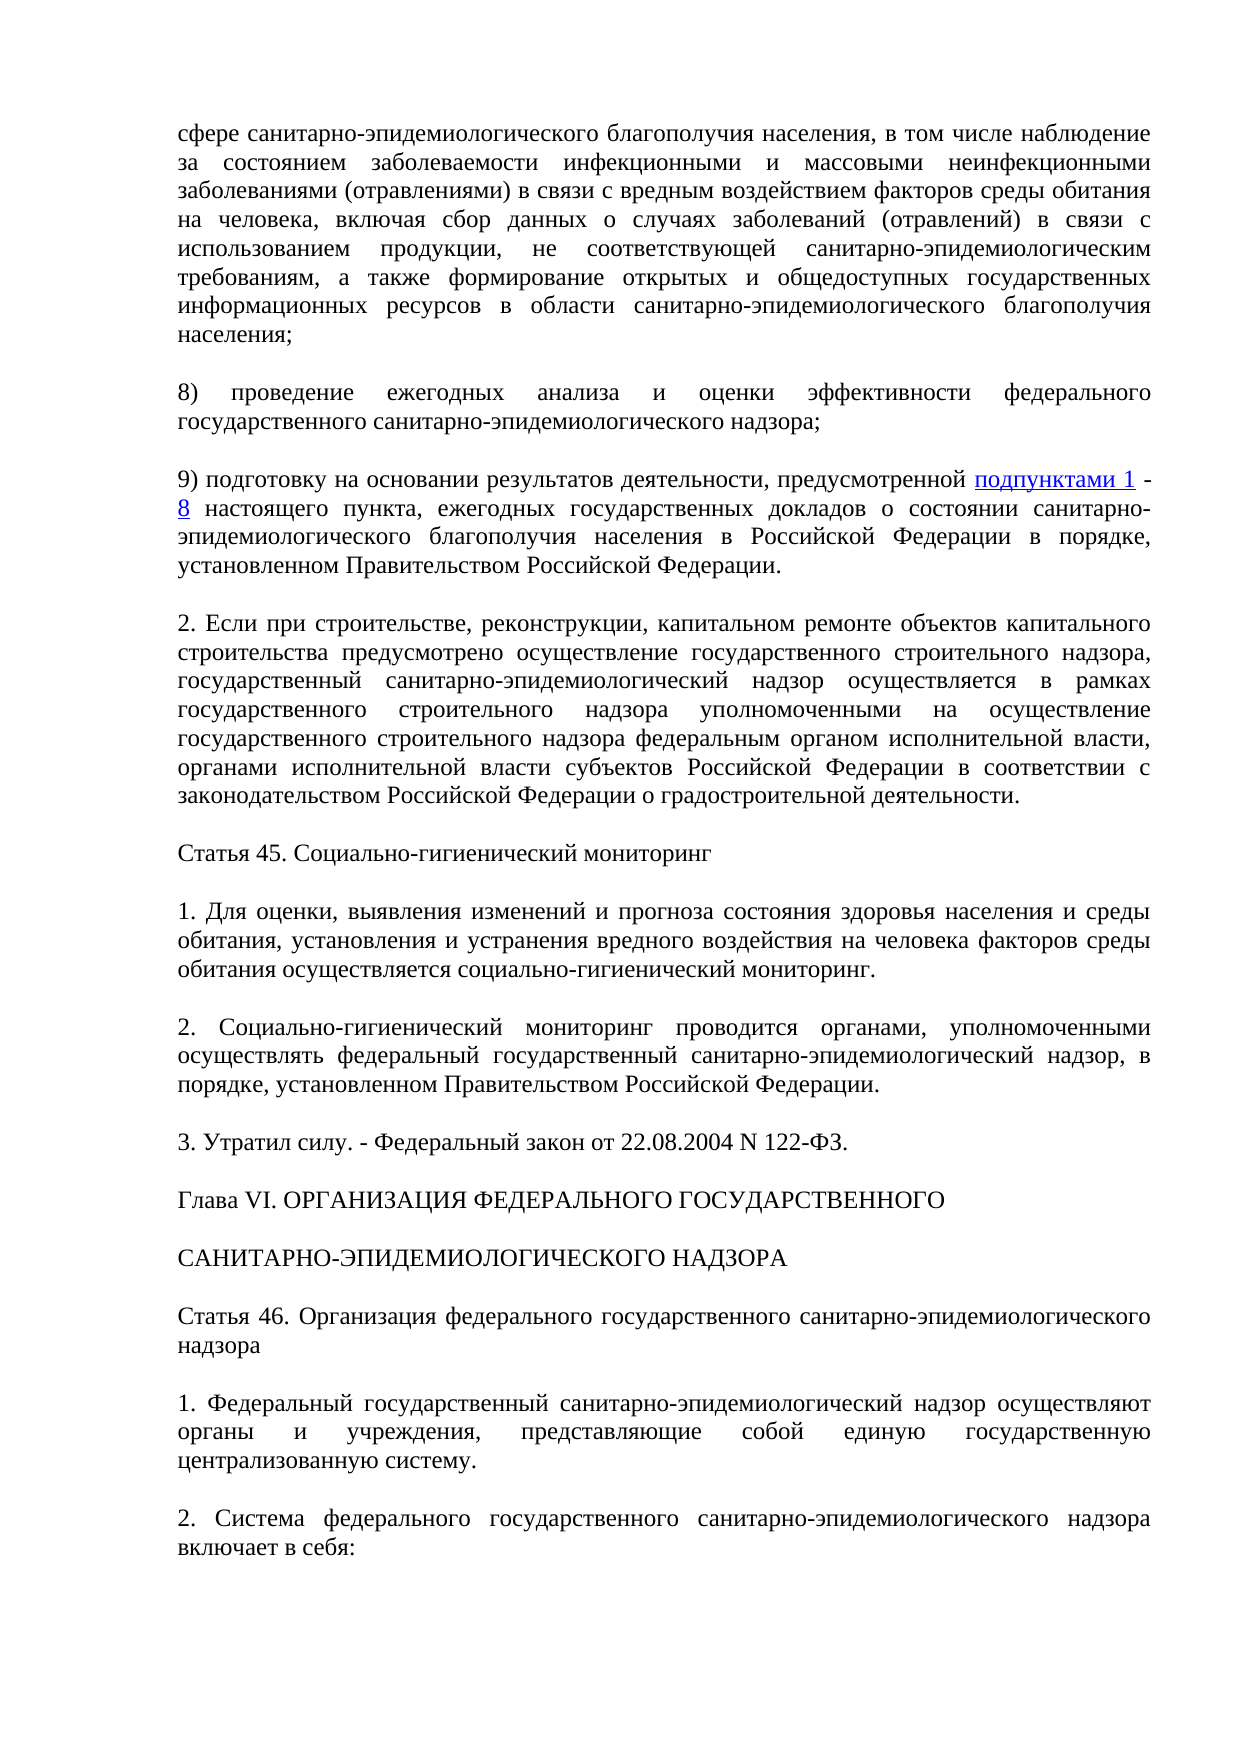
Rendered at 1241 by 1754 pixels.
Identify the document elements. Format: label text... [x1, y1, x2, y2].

text 3. Утратил силу. - Федеральный закон от 22.08.2004 N 122-ФЗ. [177, 1127, 1152, 1156]
text Статья 45. Социально-гигиенический мониторинг [177, 838, 1152, 867]
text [177, 118, 1152, 348]
text 1. Федеральный государственный санитарно-эпидемиологический надзор осуществляют органы и учреждения, представляющие собой единую государственную централизованную систему. [177, 1388, 1152, 1474]
text 1. Для оценки, выявления изменений и прогноза состояния здоровья населения и среды обитания, установления и устранения вредного воздействия на человека факторов среды обитания осуществляется социально-гигиенический мониторинг. [177, 896, 1152, 983]
text 9) подготовку на основании результатов деятельности, предусмотренной подпунктами 1 - 8 настоящего пункта, ежегодных государственных докладов о состоянии санитарно-эпидемиологического благополучия населения в Российской Федерации в порядке, установленном Правительством Российской Федерации. [177, 464, 1152, 579]
text САНИТАРНО-ЭПИДЕМИОЛОГИЧЕСКОГО НАДЗОРА [177, 1243, 1152, 1272]
text Статья 46. Организация федерального государственного санитарно-эпидемиологического надзора [177, 1301, 1152, 1358]
text 8) проведение ежегодных анализа и оценки эффективности федерального государственного санитарно-эпидемиологического надзора; [177, 377, 1152, 435]
text 2. Система федерального государственного санитарно-эпидемиологического надзора включает в себя: [177, 1503, 1152, 1561]
text 2. Социально-гигиенический мониторинг проводится органами, уполномоченными осуществлять федеральный государственный санитарно-эпидемиологический надзор, в порядке, установленном Правительством Российской Федерации. [177, 1012, 1152, 1098]
text 2. Если при строительстве, реконструкции, капитальном ремонте объектов капитального строительства предусмотрено осуществление государственного строительного надзора, государственный санитарно-эпидемиологический надзор осуществляется в рамках государственного строительного надзора уполномоченными на осуществление государственного строительного надзора федеральным органом исполнительной власти, органами исполнительной власти субъектов Российской Федерации в соответствии с законодательством Российской Федерации о градостроительной деятельности. [177, 608, 1152, 809]
text Глава VI. ОРГАНИЗАЦИЯ ФЕДЕРАЛЬНОГО ГОСУДАРСТВЕННОГО [177, 1185, 1152, 1214]
